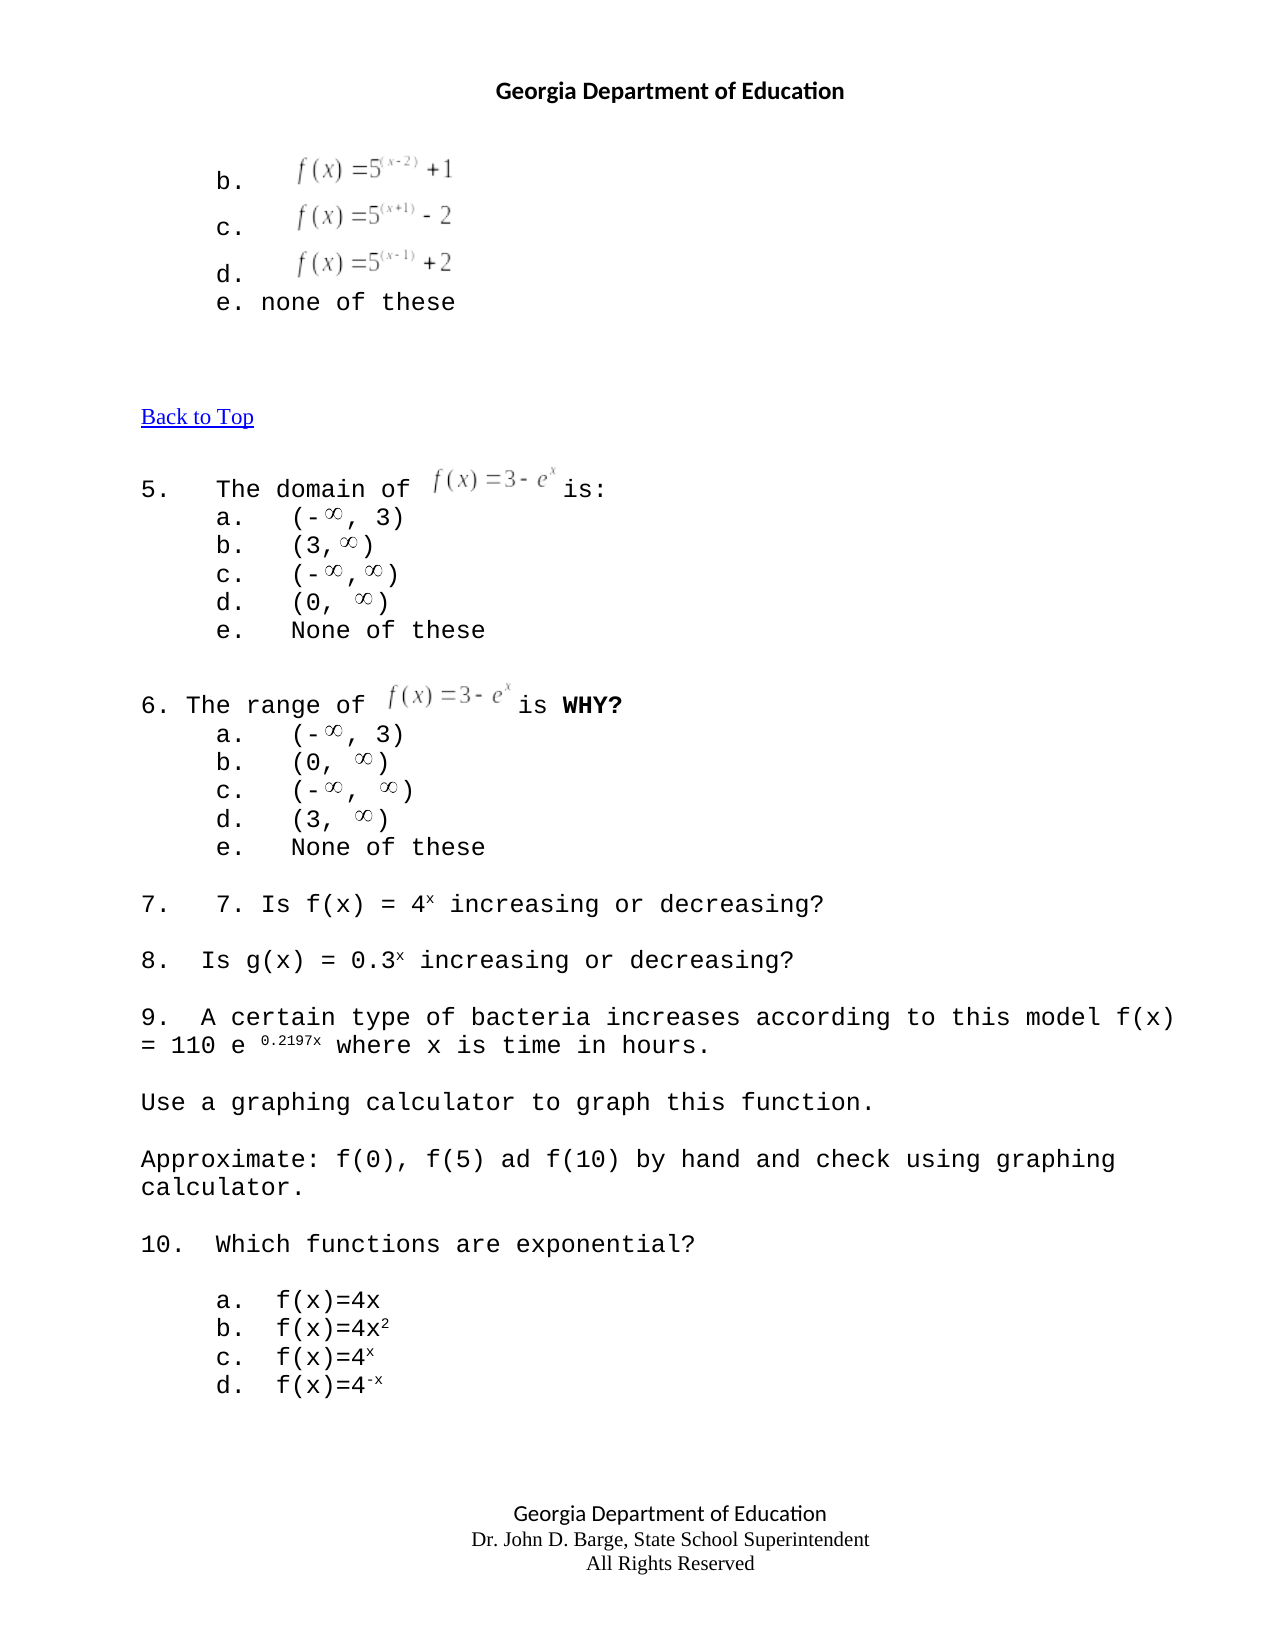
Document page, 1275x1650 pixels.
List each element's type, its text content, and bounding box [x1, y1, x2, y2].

text e. none of these [141, 290, 1200, 318]
text c. (-, ) [141, 778, 1200, 806]
text 10. Which functions are exponential? [141, 1231, 1200, 1260]
text c. [141, 197, 1200, 243]
text 8. Is g(x) = 0.3x increasing or decreasing? [141, 948, 1200, 976]
text Approximate: f(0), f(5) ad f(10) by hand and check using graphing calculator. [141, 1146, 1200, 1203]
text Back to Top [141, 403, 1200, 430]
text e. None of these [141, 835, 1200, 863]
text d. (0, ) [141, 590, 1200, 618]
text d. [141, 243, 1200, 290]
text b. f(x)=4x2 [141, 1316, 1200, 1344]
text 7. 7. Is f(x) = 4x increasing or decreasing? [141, 891, 1200, 920]
text d. f(x)=4-x [141, 1373, 1200, 1401]
text e. None of these [141, 618, 1200, 646]
text d. (3, ) [141, 806, 1200, 835]
text b. (3,) [141, 533, 1200, 561]
text Use a graphing calculator to graph this function. [141, 1090, 1200, 1118]
text a. (-, 3) [141, 721, 1200, 750]
text 9. A certain type of bacteria increases according to this model f(x) = 110 e 0.2197x where x is time in hours. [141, 1005, 1200, 1061]
text b. [141, 150, 1200, 197]
text b. (0, ) [141, 750, 1200, 778]
text a. f(x)=4x [141, 1288, 1200, 1316]
text 5. The domain of is: [141, 458, 1200, 505]
text a. (-, 3) [141, 505, 1200, 533]
text c. f(x)=4x [141, 1344, 1200, 1373]
text c. (-,) [141, 561, 1200, 590]
text 6. The range of is WHY? [141, 675, 1200, 721]
